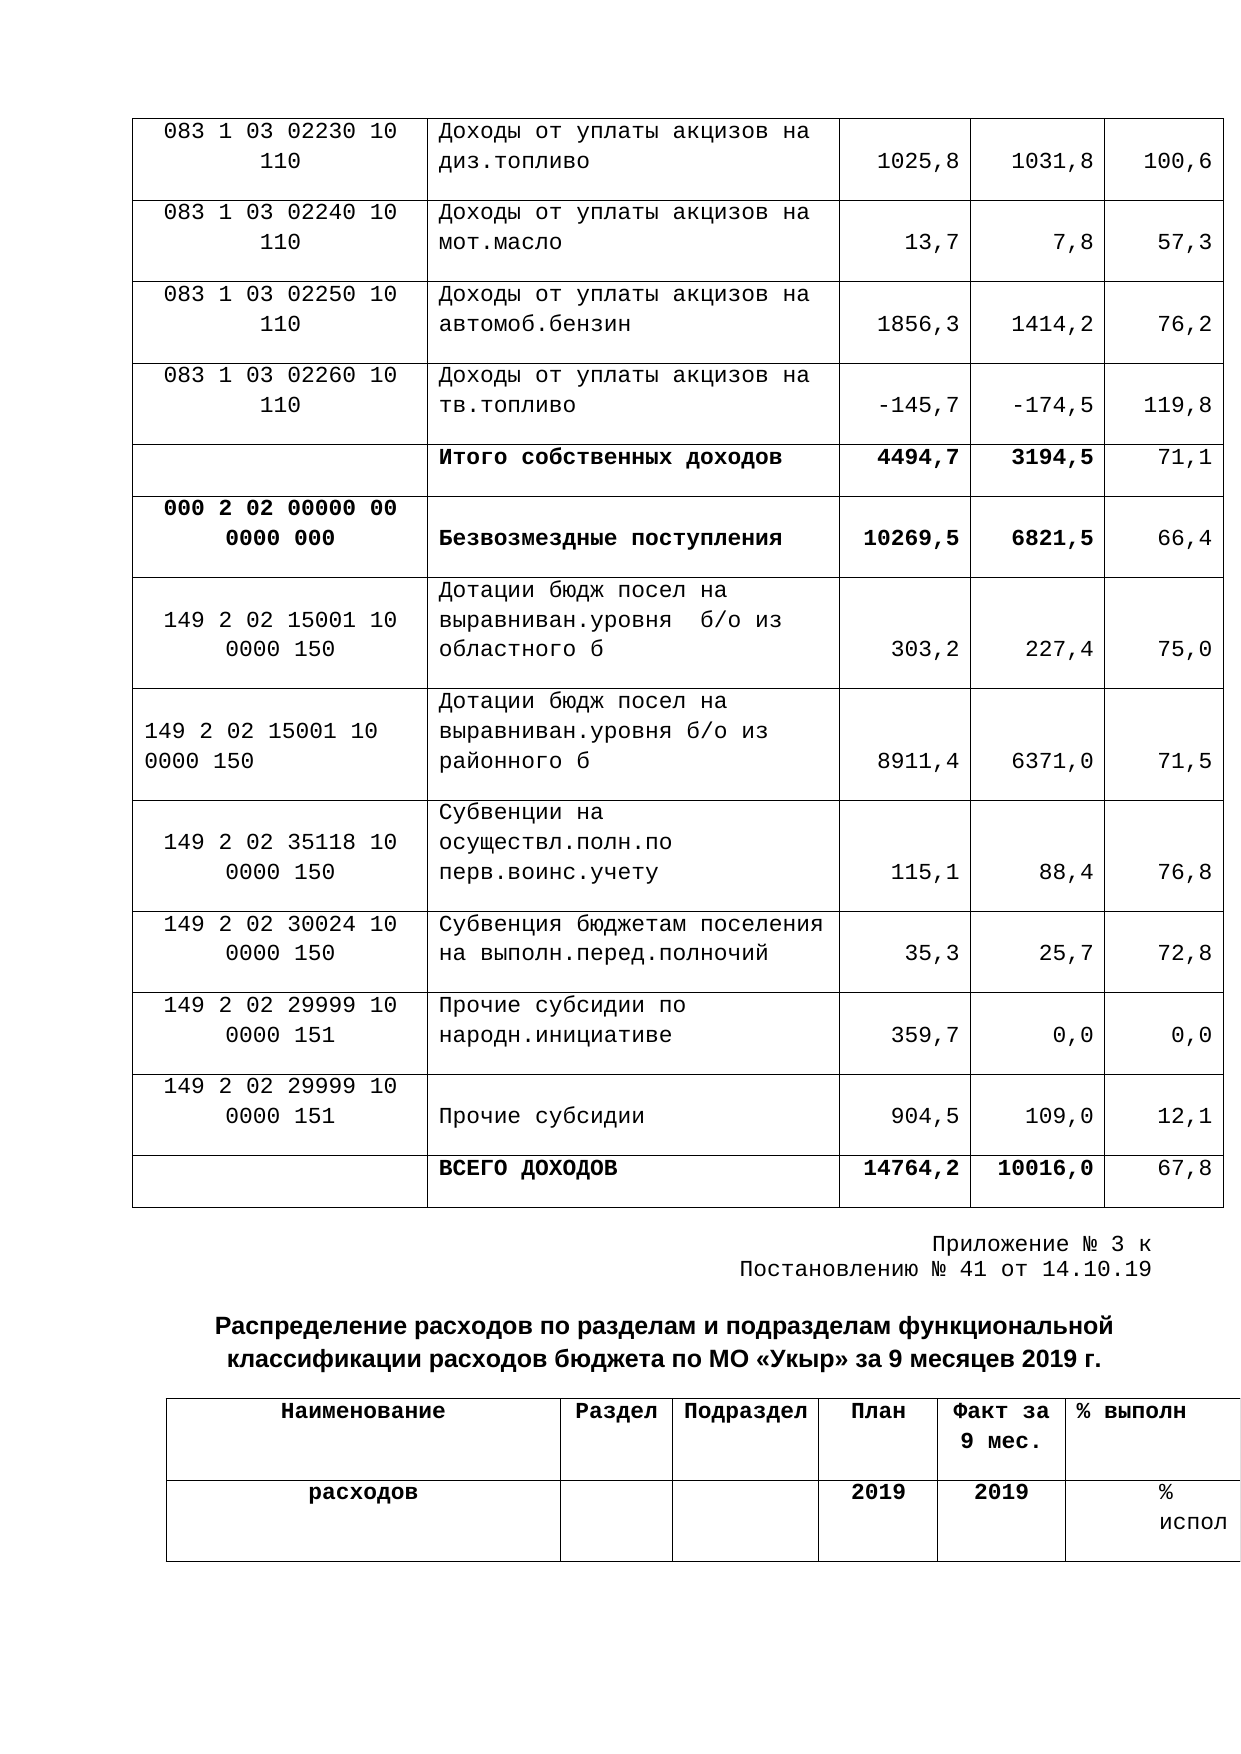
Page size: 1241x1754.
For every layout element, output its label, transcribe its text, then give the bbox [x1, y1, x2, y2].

table_cell 76,2 [1105, 282, 1223, 362]
table_cell 149 2 02 35118 10 0000 150 [133, 801, 427, 911]
table_cell 8911,4 [840, 689, 970, 799]
table_cell 0,0 [971, 993, 1104, 1074]
table_cell % испол [1066, 1481, 1240, 1561]
table_cell 149 2 02 29999 10 0000 151 [133, 1075, 427, 1155]
table_cell 1025,8 [840, 119, 970, 199]
table_cell 2019 [938, 1481, 1065, 1561]
table_cell 7,8 [971, 201, 1104, 281]
table_cell Доходы от уплаты акцизов на диз.топливо [428, 119, 839, 199]
table_header Наименование [167, 1399, 560, 1479]
table_cell 35,3 [840, 912, 970, 992]
table_cell 149 2 02 15001 10 0000 150 [133, 689, 427, 799]
table_header Раздел [561, 1399, 672, 1479]
table_cell [133, 1156, 427, 1207]
table_header План [819, 1399, 937, 1479]
table_cell 227,4 [971, 578, 1104, 688]
table_header Факт за 9 мес. [938, 1399, 1065, 1479]
table_cell Дотации бюдж посел на выравниван.уровня б/о из районного б [428, 689, 839, 799]
table_cell 71,5 [1105, 689, 1223, 799]
table_cell [133, 445, 427, 496]
table_cell 25,7 [971, 912, 1104, 992]
table_cell 000 2 02 00000 00 0000 000 [133, 497, 427, 577]
table_cell 6821,5 [971, 497, 1104, 577]
table_cell Дотации бюдж посел на выравниван.уровня б/о из областного б [428, 578, 839, 688]
table_cell -174,5 [971, 364, 1104, 444]
table_cell 083 1 03 02230 10 110 [133, 119, 427, 199]
table_cell 109,0 [971, 1075, 1104, 1155]
table_header % выполн [1066, 1399, 1240, 1479]
table_cell 149 2 02 30024 10 0000 150 [133, 912, 427, 992]
table_cell 6371,0 [971, 689, 1104, 799]
table_cell 10269,5 [840, 497, 970, 577]
table_cell 3194,5 [971, 445, 1104, 496]
table_cell 72,8 [1105, 912, 1223, 992]
table_cell 100,6 [1105, 119, 1223, 199]
table_cell Прочие субсидии [428, 1075, 839, 1155]
table_cell -145,7 [840, 364, 970, 444]
table_cell 76,8 [1105, 801, 1223, 911]
table_cell 10016,0 [971, 1156, 1104, 1207]
table_cell 1031,8 [971, 119, 1104, 199]
table_cell Доходы от уплаты акцизов на тв.топливо [428, 364, 839, 444]
table_cell Доходы от уплаты акцизов на мот.масло [428, 201, 839, 281]
table_header Подраздел [673, 1399, 818, 1479]
table_cell 119,8 [1105, 364, 1223, 444]
table_cell 1414,2 [971, 282, 1104, 362]
table_cell [673, 1481, 818, 1561]
text Приложение № 3 к [177, 1232, 1152, 1258]
table_cell расходов [167, 1481, 560, 1561]
table_cell 083 1 03 02240 10 110 [133, 201, 427, 281]
table_cell 66,4 [1105, 497, 1223, 577]
table_cell 359,7 [840, 993, 970, 1074]
table_cell 2019 [819, 1481, 937, 1561]
table_cell 083 1 03 02260 10 110 [133, 364, 427, 444]
table_cell 75,0 [1105, 578, 1223, 688]
table_cell 1856,3 [840, 282, 970, 362]
table_cell 149 2 02 15001 10 0000 150 [133, 578, 427, 688]
text Постановлению № 41 от 14.10.19 [177, 1258, 1152, 1284]
table_cell Безвозмездные поступления [428, 497, 839, 577]
table_cell Прочие субсидии по народн.инициативе [428, 993, 839, 1074]
table_cell 149 2 02 29999 10 0000 151 [133, 993, 427, 1074]
table_cell 13,7 [840, 201, 970, 281]
table_cell 115,1 [840, 801, 970, 911]
text Распределение расходов по разделам и подразделам функциональной классификации расходов бюджета по МО «Укыр» за 9 месяцев 2019 г. [177, 1311, 1152, 1373]
table_cell 57,3 [1105, 201, 1223, 281]
table_cell 303,2 [840, 578, 970, 688]
table_cell 88,4 [971, 801, 1104, 911]
table_cell ВСЕГО ДОХОДОВ [428, 1156, 839, 1207]
table_cell Субвенция бюджетам поселения на выполн.перед.полночий [428, 912, 839, 992]
table_cell 083 1 03 02250 10 110 [133, 282, 427, 362]
table_cell 71,1 [1105, 445, 1223, 496]
table_cell 12,1 [1105, 1075, 1223, 1155]
table_cell 904,5 [840, 1075, 970, 1155]
table_cell 67,8 [1105, 1156, 1223, 1207]
table_cell Доходы от уплаты акцизов на автомоб.бензин [428, 282, 839, 362]
table_cell Итого собственных доходов [428, 445, 839, 496]
table_cell 4494,7 [840, 445, 970, 496]
table_cell Субвенции на осуществл.полн.по перв.воинс.учету [428, 801, 839, 911]
table_cell 14764,2 [840, 1156, 970, 1207]
table_cell [561, 1481, 672, 1561]
table_cell 0,0 [1105, 993, 1223, 1074]
